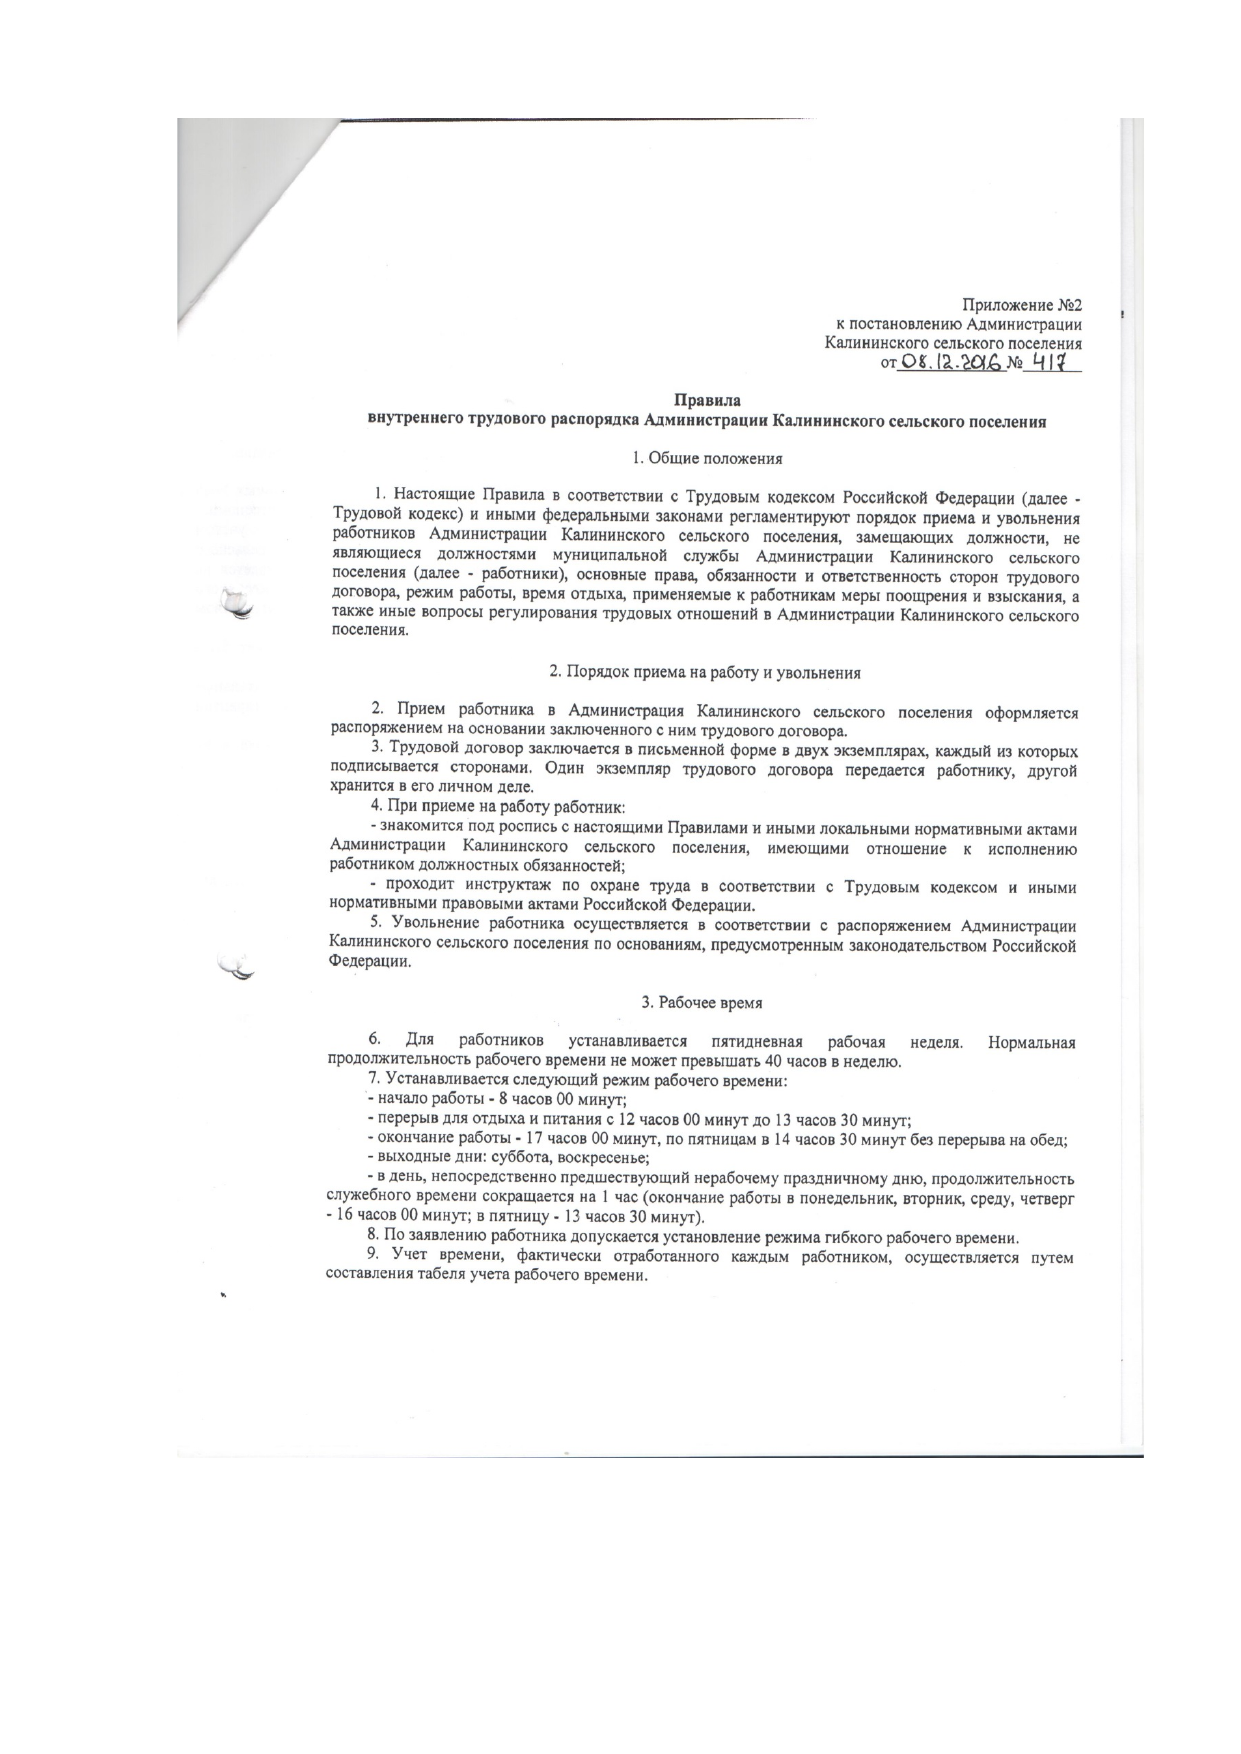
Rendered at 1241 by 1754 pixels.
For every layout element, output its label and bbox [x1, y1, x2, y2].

picture [177, 118, 1152, 1458]
